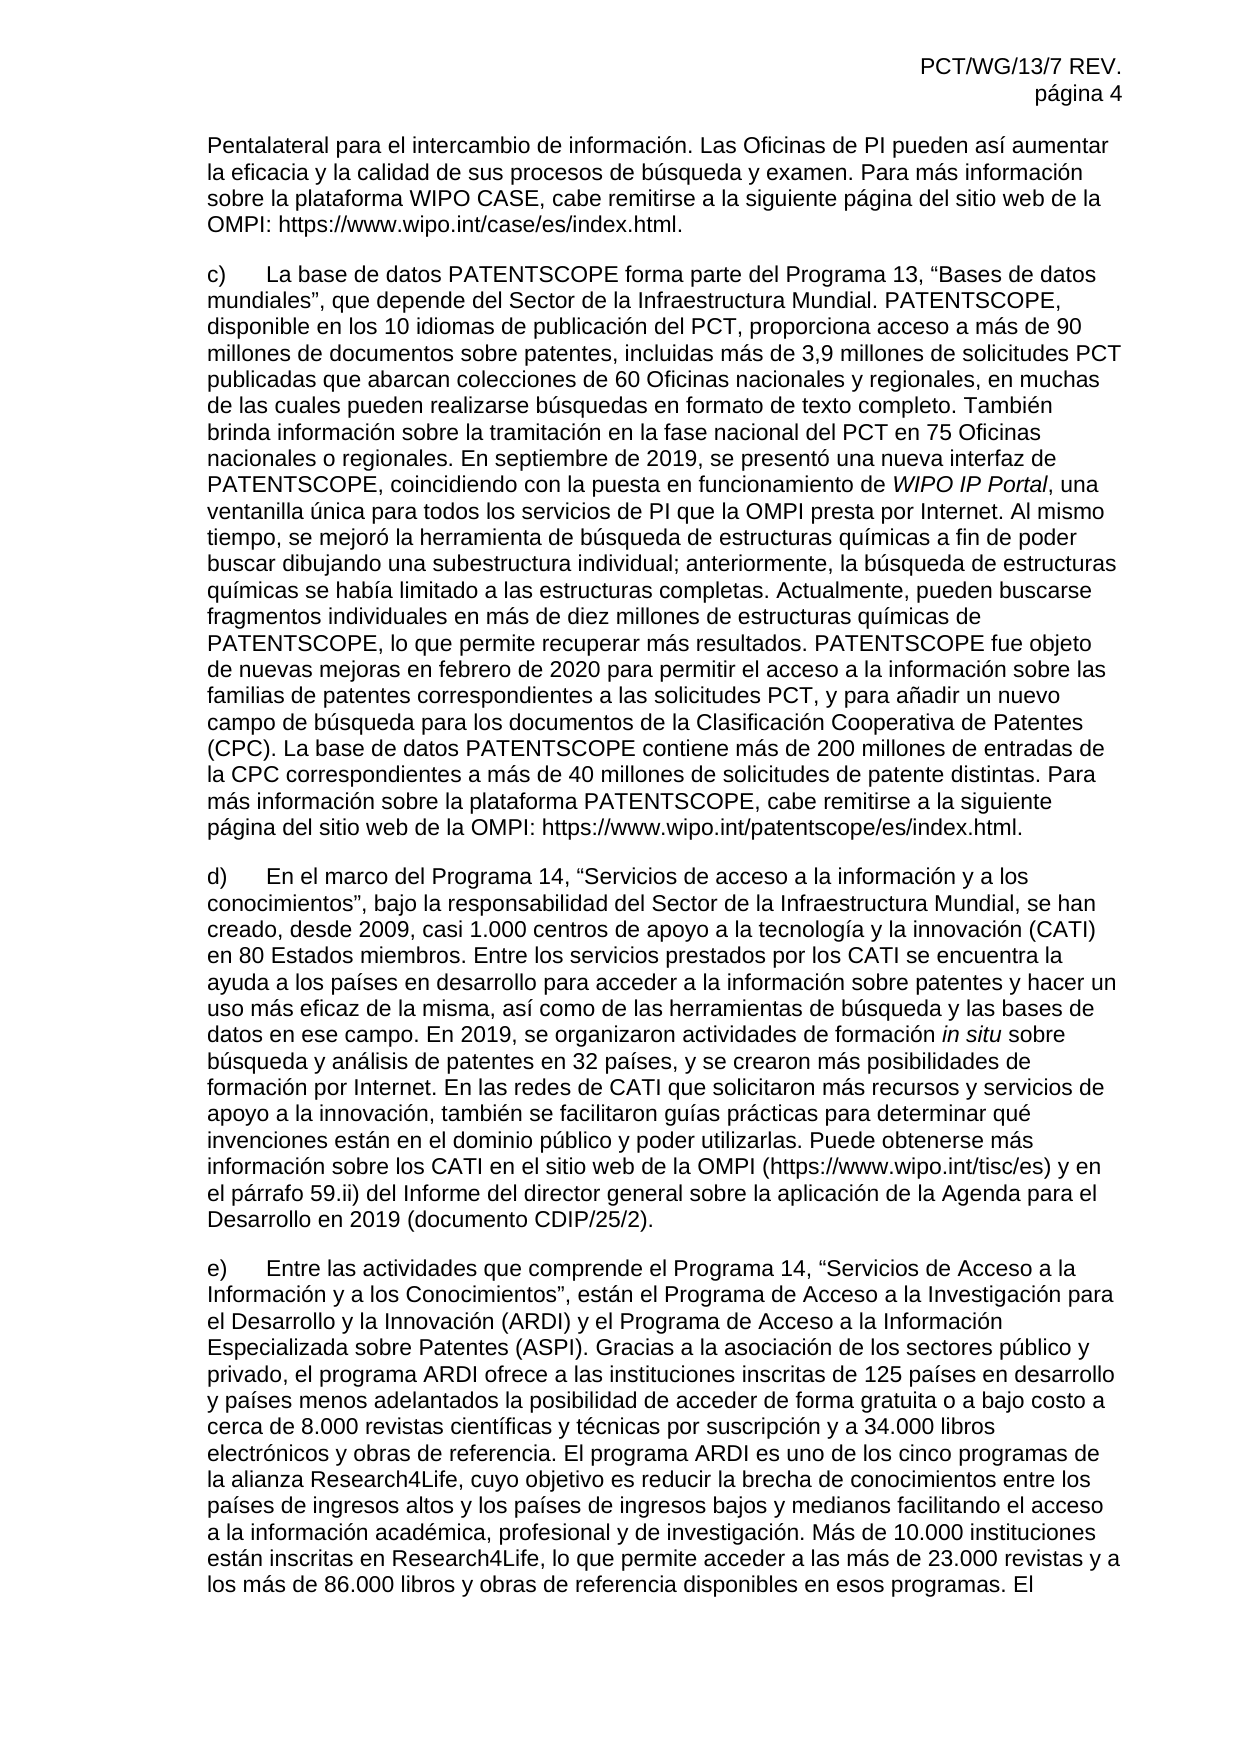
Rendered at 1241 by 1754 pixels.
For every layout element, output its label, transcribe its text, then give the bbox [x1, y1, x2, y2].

list En el marco del Programa 14, “Servicios de acceso a la información y a los conocimientos”, bajo la responsabilidad del Sector de la Infraestructura Mundial, se han creado, desde 2009, casi 1.000 centros de apoyo a la tecnología y la innovación (CATI) en 80 Estados miembros. Entre los servicios prestados por los CATI se encuentra la ayuda a los países en desarrollo para acceder a la información sobre patentes y hacer un uso más eficaz de la misma, así como de las herramientas de búsqueda y las bases de datos en ese campo. En 2019, se organizaron actividades de formación in situ sobre búsqueda y análisis de patentes en 32 países, y se crearon más posibilidades de formación por Internet. En las redes de CATI que solicitaron más recursos y servicios de apoyo a la innovación, también se facilitaron guías prácticas para determinar qué invenciones están en el dominio público y poder utilizarlas. Puede obtenerse más información sobre los CATI en el sitio web de la OMPI (https://www.wipo.int/tisc/es) y en el párrafo 59.ii) del Informe del director general sobre la aplicación de la Agenda para el Desarrollo en 2019 (documento CDIP/25/2). [207, 863, 1122, 1232]
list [207, 1255, 1122, 1598]
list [207, 132, 1122, 238]
list La base de datos PATENTSCOPE forma parte del Programa 13, “Bases de datos mundiales”, que depende del Sector de la Infraestructura Mundial. PATENTSCOPE, disponible en los 10 idiomas de publicación del PCT, proporciona acceso a más de 90 millones de documentos sobre patentes, incluidas más de 3,9 millones de solicitudes PCT publicadas que abarcan colecciones de 60 Oficinas nacionales y regionales, en muchas de las cuales pueden realizarse búsquedas en formato de texto completo. También brinda información sobre la tramitación en la fase nacional del PCT en 75 Oficinas nacionales o regionales. En septiembre de 2019, se presentó una nueva interfaz de PATENTSCOPE, coincidiendo con la puesta en funcionamiento de WIPO IP Portal, una ventanilla única para todos los servicios de PI que la OMPI presta por Internet. Al mismo tiempo, se mejoró la herramienta de búsqueda de estructuras químicas a fin de poder buscar dibujando una subestructura individual; anteriormente, la búsqueda de estructuras químicas se había limitado a las estructuras completas. Actualmente, pueden buscarse fragmentos individuales en más de diez millones de estructuras químicas de PATENTSCOPE, lo que permite recuperar más resultados. PATENTSCOPE fue objeto de nuevas mejoras en febrero de 2020 para permitir el acceso a la información sobre las familias de patentes correspondientes a las solicitudes PCT, y para añadir un nuevo campo de búsqueda para los documentos de la Clasificación Cooperativa de Patentes (CPC). La base de datos PATENTSCOPE contiene más de 200 millones de entradas de la CPC correspondientes a más de 40 millones de solicitudes de patente distintas. Para más información sobre la plataforma PATENTSCOPE, cabe remitirse a la siguiente página del sitio web de la OMPI: https://www.wipo.int/patentscope/es/index.html. [207, 261, 1122, 840]
